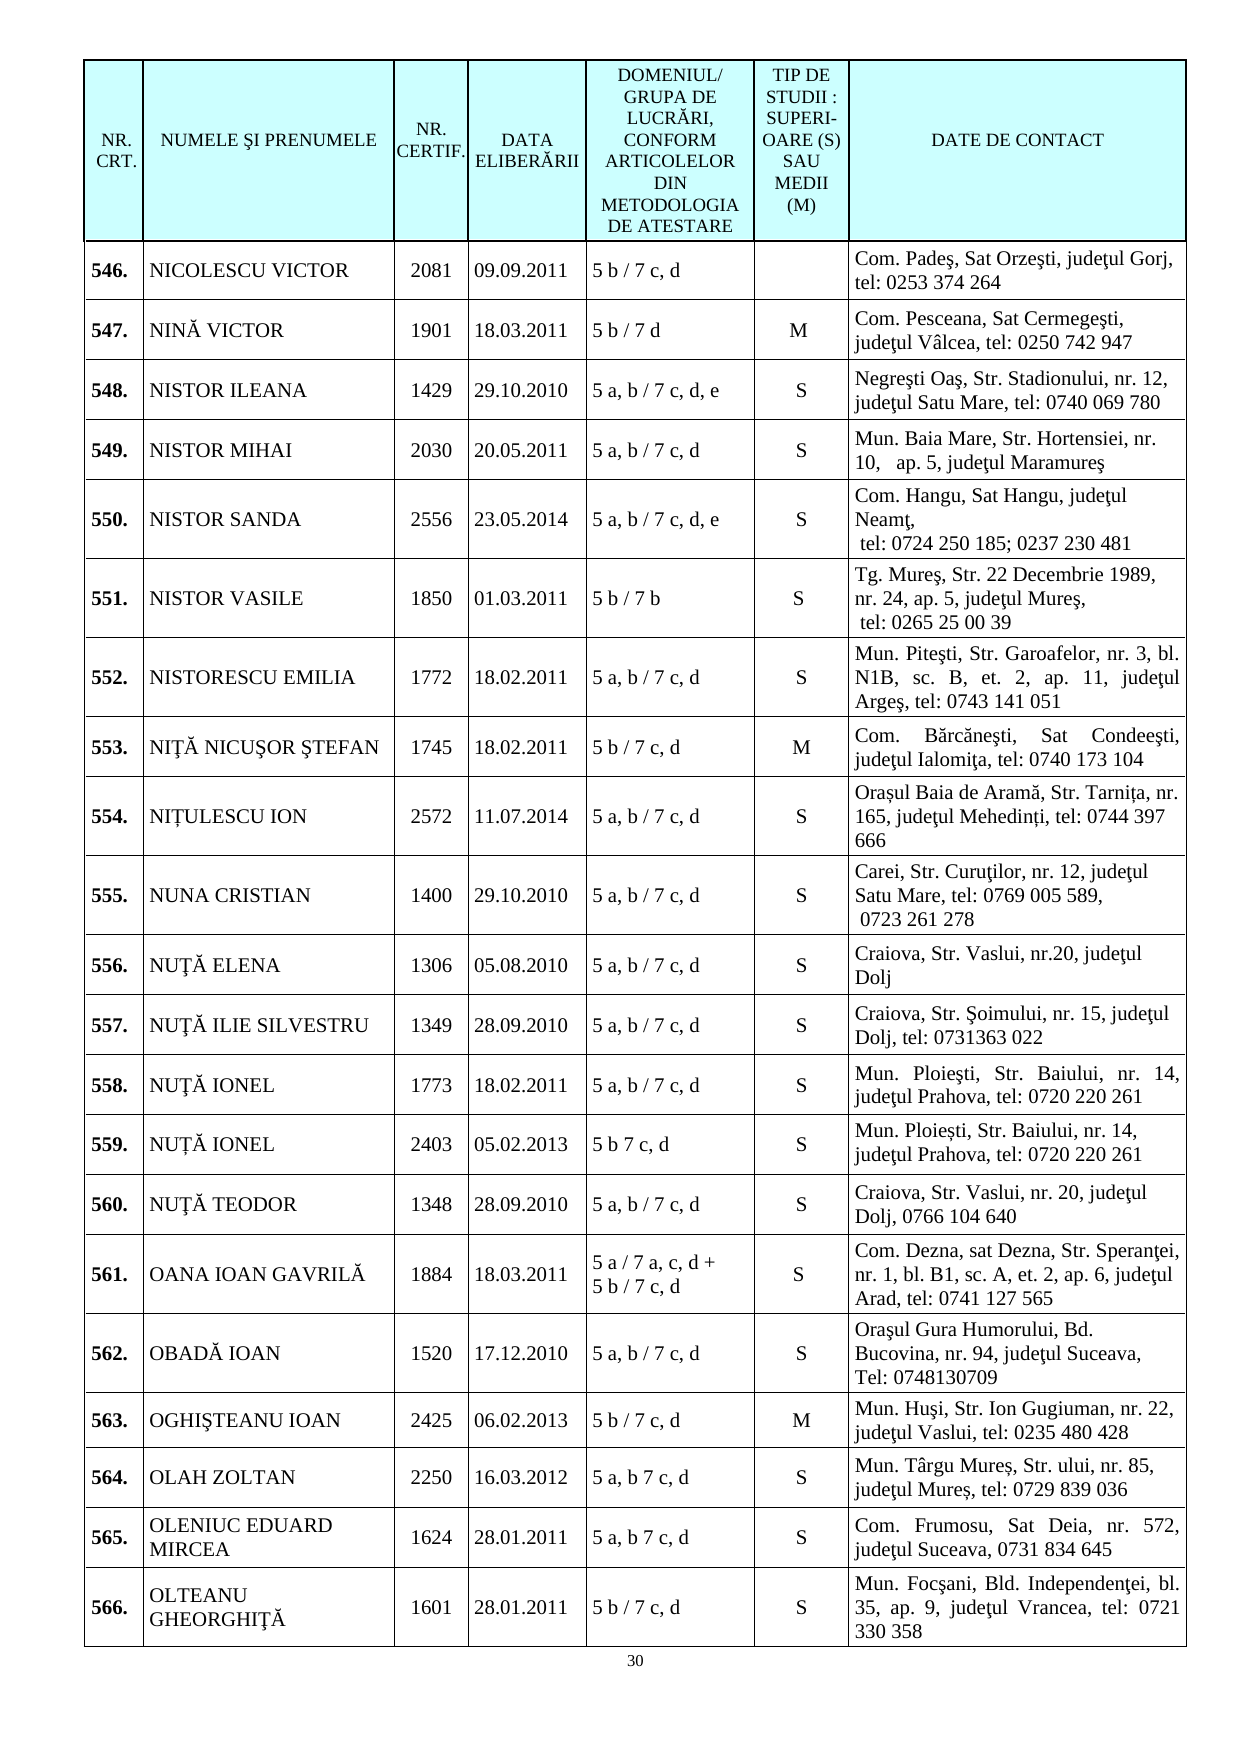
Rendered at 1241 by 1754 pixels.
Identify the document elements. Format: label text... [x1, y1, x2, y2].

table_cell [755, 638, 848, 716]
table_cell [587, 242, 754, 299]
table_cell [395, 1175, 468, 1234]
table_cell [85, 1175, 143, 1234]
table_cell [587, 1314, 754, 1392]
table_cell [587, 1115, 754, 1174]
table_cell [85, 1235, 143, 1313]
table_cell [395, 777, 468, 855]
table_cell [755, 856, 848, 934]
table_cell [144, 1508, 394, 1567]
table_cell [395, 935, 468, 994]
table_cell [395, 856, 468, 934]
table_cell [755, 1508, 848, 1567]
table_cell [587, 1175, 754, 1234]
table_header NR. CERTIF. [395, 61, 467, 239]
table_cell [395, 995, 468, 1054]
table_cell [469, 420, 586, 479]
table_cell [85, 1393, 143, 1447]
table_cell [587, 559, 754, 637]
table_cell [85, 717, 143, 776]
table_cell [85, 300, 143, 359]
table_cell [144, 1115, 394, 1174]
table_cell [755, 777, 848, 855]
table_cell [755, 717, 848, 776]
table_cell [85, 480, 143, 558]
table_header DATE DE CONTACT [850, 61, 1185, 239]
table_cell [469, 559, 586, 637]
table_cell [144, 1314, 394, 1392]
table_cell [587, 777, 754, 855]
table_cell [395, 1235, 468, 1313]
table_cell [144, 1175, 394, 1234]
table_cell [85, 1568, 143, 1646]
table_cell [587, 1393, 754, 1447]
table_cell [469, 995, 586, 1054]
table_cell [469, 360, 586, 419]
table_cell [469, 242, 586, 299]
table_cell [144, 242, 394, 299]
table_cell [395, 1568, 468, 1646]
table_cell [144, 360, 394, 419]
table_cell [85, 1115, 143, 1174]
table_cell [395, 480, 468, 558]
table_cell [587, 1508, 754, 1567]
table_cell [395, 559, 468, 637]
table_header NUMELE ŞI PRENUMELE [144, 61, 393, 239]
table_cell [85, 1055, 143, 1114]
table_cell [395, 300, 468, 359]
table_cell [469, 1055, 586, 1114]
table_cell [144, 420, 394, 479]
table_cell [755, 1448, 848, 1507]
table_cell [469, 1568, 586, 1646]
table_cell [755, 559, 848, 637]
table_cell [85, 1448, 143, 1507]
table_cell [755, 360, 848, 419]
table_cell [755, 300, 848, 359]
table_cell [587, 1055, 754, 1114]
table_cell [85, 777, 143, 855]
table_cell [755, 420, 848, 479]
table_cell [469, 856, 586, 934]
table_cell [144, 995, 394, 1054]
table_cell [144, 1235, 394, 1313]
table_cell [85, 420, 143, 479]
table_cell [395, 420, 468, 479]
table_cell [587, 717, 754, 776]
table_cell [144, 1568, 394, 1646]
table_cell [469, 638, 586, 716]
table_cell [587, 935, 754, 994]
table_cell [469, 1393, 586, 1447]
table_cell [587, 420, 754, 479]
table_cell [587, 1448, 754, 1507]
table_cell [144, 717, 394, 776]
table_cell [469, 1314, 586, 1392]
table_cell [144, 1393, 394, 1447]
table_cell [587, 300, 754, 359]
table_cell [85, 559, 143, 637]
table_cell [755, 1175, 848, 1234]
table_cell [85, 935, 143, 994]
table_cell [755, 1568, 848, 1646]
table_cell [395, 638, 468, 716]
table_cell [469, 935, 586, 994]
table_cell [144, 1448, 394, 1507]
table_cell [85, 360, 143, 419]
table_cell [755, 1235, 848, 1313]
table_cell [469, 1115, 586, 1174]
table_header DOMENIUL/ GRUPA DE LUCRĂRI, CONFORM ARTICOLELOR DIN METODOLOGIA DE ATESTARE [587, 61, 753, 239]
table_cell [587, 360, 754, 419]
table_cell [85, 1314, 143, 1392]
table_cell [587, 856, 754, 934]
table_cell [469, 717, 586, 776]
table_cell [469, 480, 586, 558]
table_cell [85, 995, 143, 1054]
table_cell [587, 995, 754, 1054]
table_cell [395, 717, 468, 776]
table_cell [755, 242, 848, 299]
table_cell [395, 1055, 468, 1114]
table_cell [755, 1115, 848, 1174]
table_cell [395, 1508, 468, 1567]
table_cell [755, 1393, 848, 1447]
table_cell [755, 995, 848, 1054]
table_header DATA ELIBERĂRII [469, 61, 585, 239]
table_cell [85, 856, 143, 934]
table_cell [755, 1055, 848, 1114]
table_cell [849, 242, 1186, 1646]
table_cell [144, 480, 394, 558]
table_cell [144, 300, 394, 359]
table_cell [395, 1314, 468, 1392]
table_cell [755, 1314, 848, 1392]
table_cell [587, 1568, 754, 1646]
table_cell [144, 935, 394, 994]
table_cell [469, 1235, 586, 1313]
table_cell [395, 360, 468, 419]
table_header NR. CRT. [85, 61, 142, 239]
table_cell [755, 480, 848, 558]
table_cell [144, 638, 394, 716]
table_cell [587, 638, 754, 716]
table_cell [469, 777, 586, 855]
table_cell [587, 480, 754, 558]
table_header TIP DE STUDII : SUPERI-OARE (S) SAU MEDII (M) [755, 61, 848, 239]
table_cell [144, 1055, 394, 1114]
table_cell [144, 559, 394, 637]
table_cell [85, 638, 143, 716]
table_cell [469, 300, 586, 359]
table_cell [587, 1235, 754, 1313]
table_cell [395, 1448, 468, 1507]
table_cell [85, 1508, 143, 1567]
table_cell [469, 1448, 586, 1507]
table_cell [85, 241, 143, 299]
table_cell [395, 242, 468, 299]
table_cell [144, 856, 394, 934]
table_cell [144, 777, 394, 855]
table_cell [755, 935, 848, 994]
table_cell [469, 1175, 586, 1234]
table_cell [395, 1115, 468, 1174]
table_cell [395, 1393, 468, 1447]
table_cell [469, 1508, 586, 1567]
